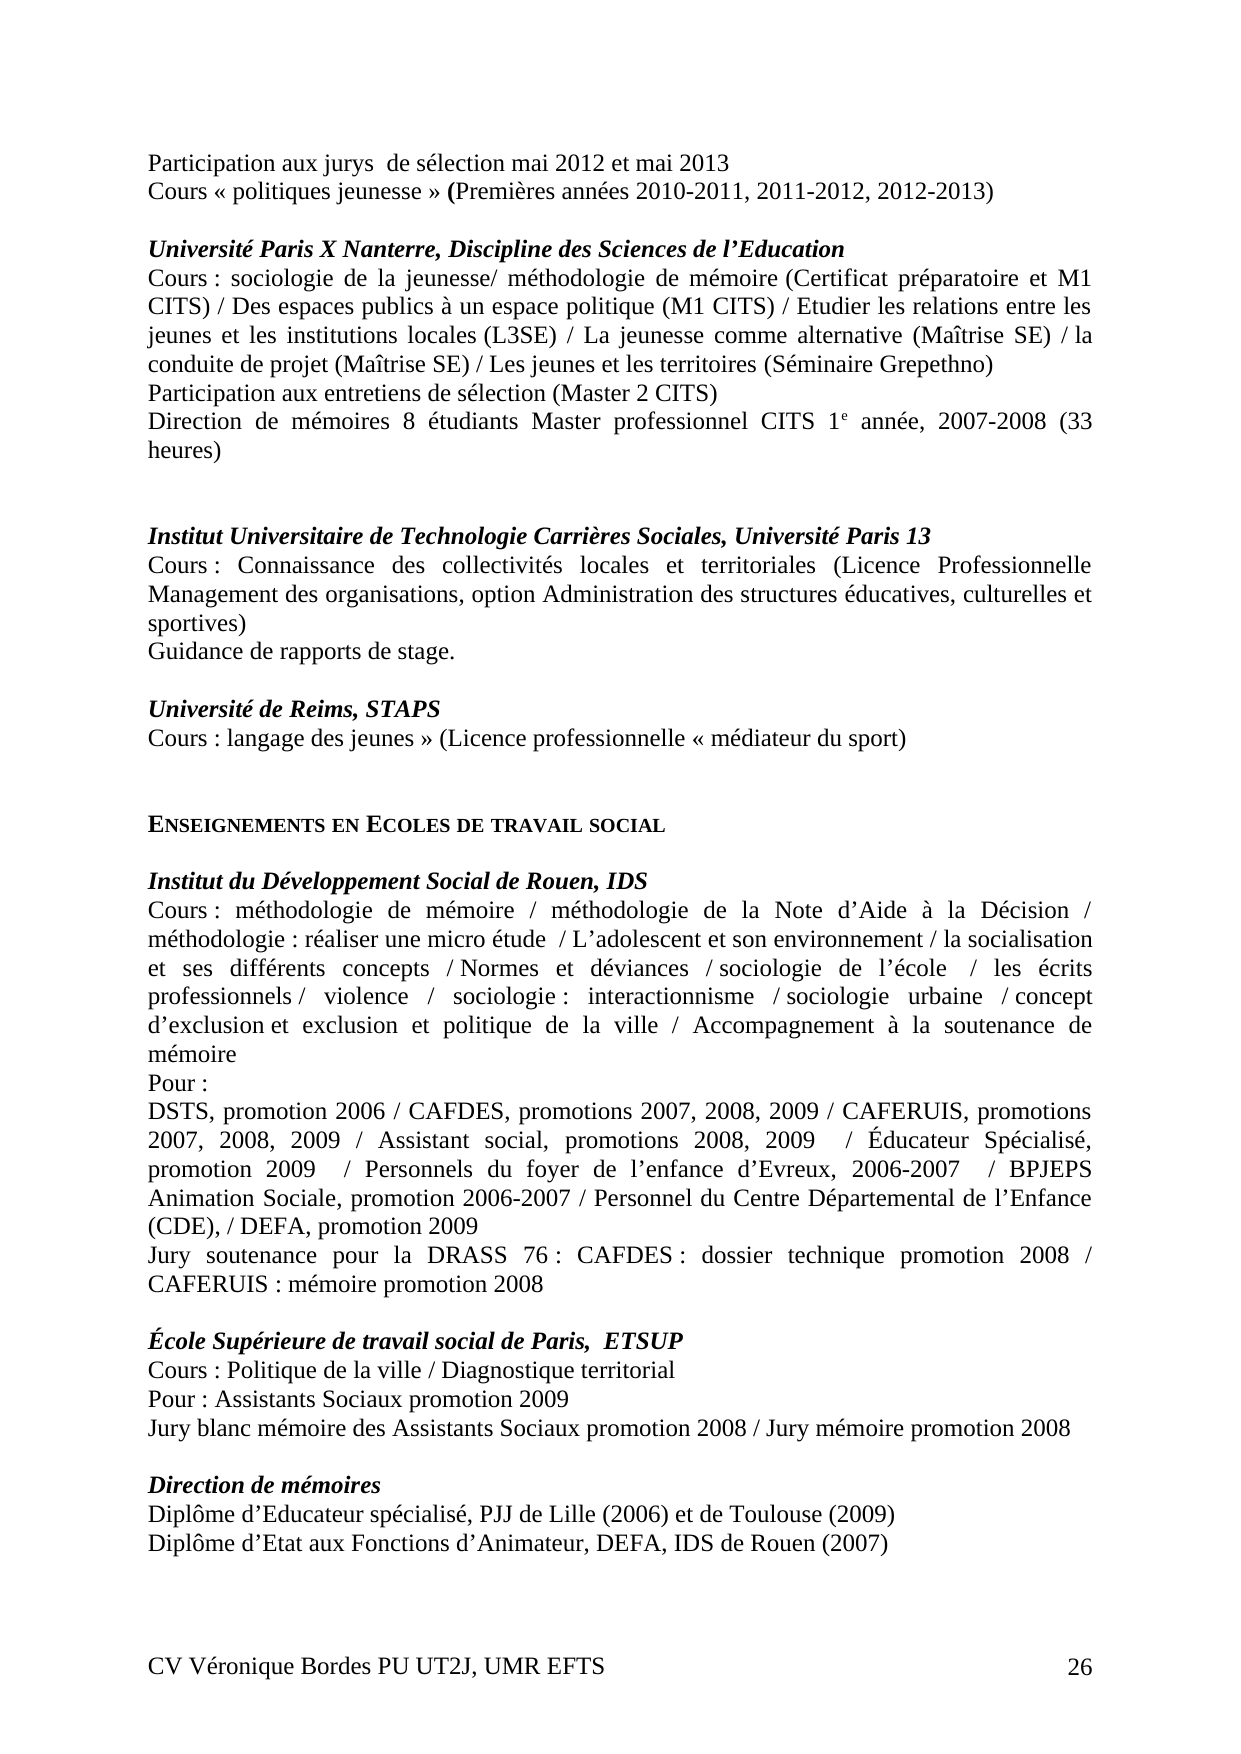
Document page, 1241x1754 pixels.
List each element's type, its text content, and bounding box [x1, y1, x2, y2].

text Diplôme d’Etat aux Fonctions d’Animateur, DEFA, IDS de Rouen (2007) [148, 1528, 1093, 1556]
subtitle Direction de mémoires 8 étudiants Master professionnel CITS 1e année, 2007-2008 (33 heures) [148, 406, 1093, 464]
subtitle Institut Universitaire de Technologie Carrières Sociales, Université Paris 13 [148, 521, 1093, 550]
subtitle École Supérieure de travail social de Paris, ETSUP [148, 1326, 1093, 1355]
subtitle Direction de mémoires [148, 1470, 1093, 1499]
subtitle Université Paris X Nanterre, Discipline des Sciences de l’Education [148, 234, 1093, 263]
subtitle Université de Reims, STAPS [148, 694, 1093, 723]
text Guidance de rapports de stage. [148, 636, 1093, 665]
subtitle Institut du Développement Social de Rouen, IDS [148, 866, 1093, 895]
text DSTS, promotion 2006 / CAFDES, promotions 2007, 2008, 2009 / CAFERUIS, promotions 2007, 2008, 2009 / Assistant social, promotions 2008, 2009 / Éducateur Spécialisé, promotion 2009 / Personnels du foyer de l’enfance d’Evreux, 2006-2007 / BPJEPS Animation Sociale, promotion 2006-2007 / Personnel du Centre Départemental de l’Enfance (CDE), / DEFA, promotion 2009 [148, 1096, 1093, 1240]
text Jury blanc mémoire des Assistants Sociaux promotion 2008 / Jury mémoire promotion 2008 [148, 1413, 1093, 1441]
text Participation aux entretiens de sélection (Master 2 CITS) [148, 378, 1093, 406]
text Cours : Connaissance des collectivités locales et territoriales (Licence Professionnelle Management des organisations, option Administration des structures éducatives, culturelles et sportives) [148, 550, 1093, 636]
text Pour : [148, 1068, 1093, 1096]
text Pour : Assistants Sociaux promotion 2009 [148, 1384, 1093, 1413]
subtitle Cours : Politique de la ville / Diagnostique territorial [148, 1355, 1093, 1384]
text Diplôme d’Educateur spécialisé, PJJ de Lille (2006) et de Toulouse (2009) [148, 1499, 1093, 1528]
text Participation aux jurys de sélection mai 2012 et mai 2013 [148, 148, 1093, 176]
subtitle Jury soutenance pour la DRASS 76 : CAFDES : dossier technique promotion 2008 / CAFERUIS : mémoire promotion 2008 [148, 1240, 1093, 1298]
text Cours : langage des jeunes » (Licence professionnelle « médiateur du sport) [148, 723, 1093, 751]
text Cours « politiques jeunesse » (Premières années 2010-2011, 2011-2012, 2012-2013) [148, 176, 1093, 205]
subtitle Enseignements en Ecoles de travail social [148, 809, 1093, 838]
text Cours : sociologie de la jeunesse/ méthodologie de mémoire (Certificat préparatoire et M1 CITS) / Des espaces publics à un espace politique (M1 CITS) / Etudier les relations entre les jeunes et les institutions locales (L3SE) / La jeunesse comme alternative (Maîtrise SE) / la conduite de projet (Maîtrise SE) / Les jeunes et les territoires (Séminaire Grepethno) [148, 263, 1093, 378]
text Cours : méthodologie de mémoire / méthodologie de la Note d’Aide à la Décision / méthodologie : réaliser une micro étude / L’adolescent et son environnement / la socialisation et ses différents concepts / Normes et déviances / sociologie de l’école / les écrits professionnels / violence / sociologie : interactionnisme / sociologie urbaine / concept d’exclusion et exclusion et politique de la ville / Accompagnement à la soutenance de mémoire [148, 895, 1093, 1068]
